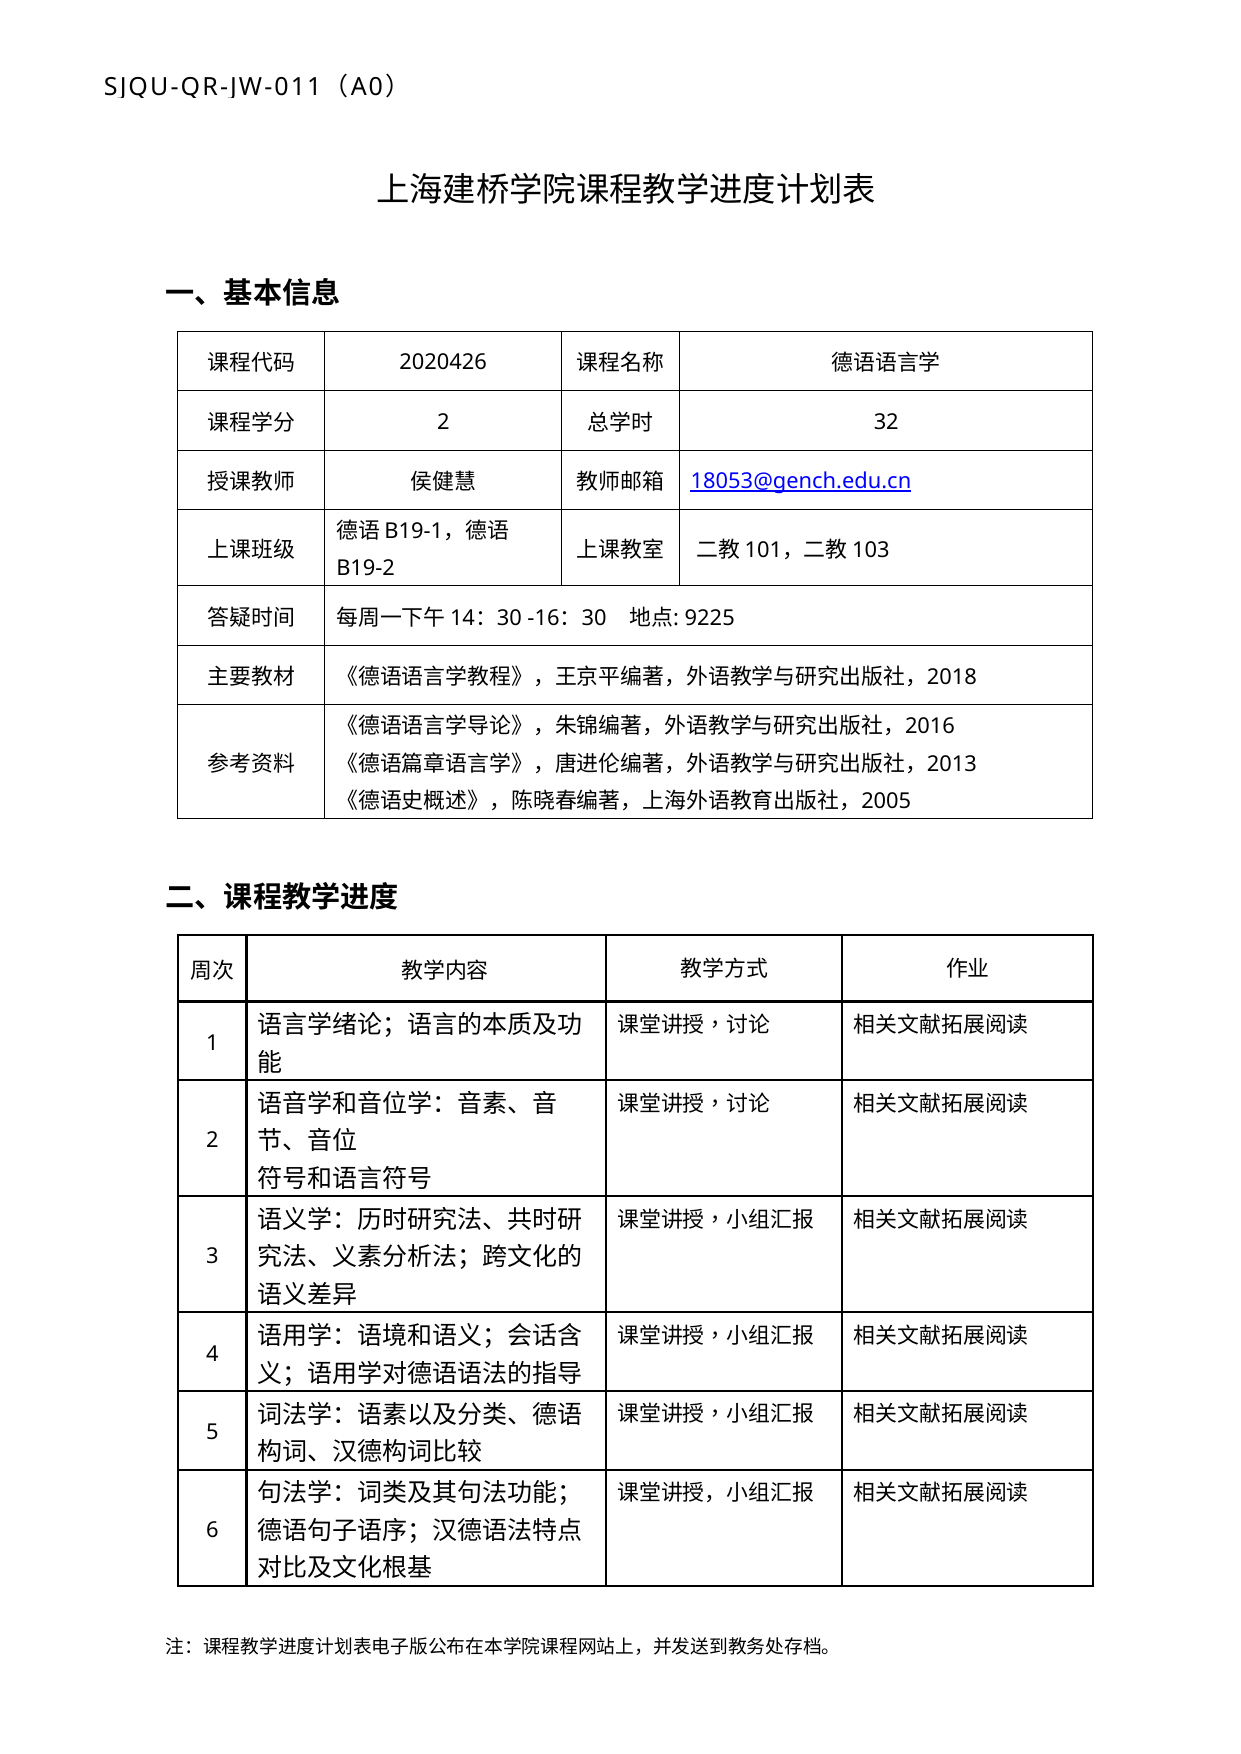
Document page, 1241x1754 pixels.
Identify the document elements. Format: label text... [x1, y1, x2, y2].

table_cell 课堂讲授，小组汇报 [607, 1197, 841, 1311]
table_cell 参考资料 [178, 705, 324, 818]
table_cell 语义学：历时研究法、共时研究法、义素分析法；跨文化的语义差异 [248, 1197, 605, 1311]
table_header 课程名称 [562, 332, 679, 390]
table_cell 课堂讲授，讨论 [607, 1003, 841, 1079]
table_header 2020426 [325, 332, 561, 390]
table_cell 相关文献拓展阅读 [843, 1392, 1092, 1468]
table_cell 主要教材 [178, 646, 324, 704]
table_cell 上课教室 [562, 510, 679, 585]
table_cell 德语B19-1，德语B19-2 [325, 510, 561, 585]
table_cell 18053@gench.edu.cn [680, 451, 1092, 509]
table_cell 相关文献拓展阅读 [843, 1313, 1092, 1390]
text 上海建桥学院课程教学进度计划表 [165, 163, 1087, 211]
table_header 课程代码 [178, 332, 324, 390]
table_header 作业 [843, 936, 1092, 1000]
table_cell 3 [179, 1197, 245, 1311]
table_cell 每周一下午14：30 -16：30 地点: 9225 [325, 586, 1092, 645]
table_cell 答疑时间 [178, 586, 324, 645]
table_cell 教师邮箱 [562, 451, 679, 509]
table_cell 5 [179, 1392, 245, 1468]
table_cell 2 [325, 391, 561, 450]
table_cell 相关文献拓展阅读 [843, 1003, 1092, 1079]
table_cell 课堂讲授，讨论 [607, 1081, 841, 1195]
table_cell 总学时 [562, 391, 679, 450]
table_cell 语音学和音位学：音素、音节、音位 符号和语言符号 [248, 1081, 605, 1195]
table_cell 语言学绪论；语言的本质及功能 [248, 1003, 605, 1079]
table_cell 课堂讲授，小组汇报 [607, 1313, 841, 1390]
text 二、课程教学进度 [165, 873, 1087, 915]
table_cell 语用学：语境和语义；会话含义；语用学对德语语法的指导 [248, 1313, 605, 1390]
text 一、基本信息 [165, 270, 1087, 312]
table_cell 32 [680, 391, 1092, 450]
table_cell 相关文献拓展阅读 [843, 1197, 1092, 1311]
table_header 教学内容 [248, 936, 605, 1000]
table_cell 课程学分 [178, 391, 324, 450]
table_cell 相关文献拓展阅读 [843, 1471, 1092, 1585]
table_cell 相关文献拓展阅读 [843, 1081, 1092, 1195]
table_cell 4 [179, 1313, 245, 1390]
table_cell 6 [179, 1471, 245, 1585]
table_cell 侯健慧 [325, 451, 561, 509]
table_header 教学方式 [607, 936, 841, 1000]
table_cell 课堂讲授，小组汇报 [607, 1392, 841, 1468]
table_cell 二教101，二教103 [680, 510, 1092, 585]
table_cell 上课班级 [178, 510, 324, 585]
table_cell 课堂讲授，小组汇报 [607, 1471, 841, 1585]
table_cell 1 [179, 1003, 245, 1079]
table_cell 2 [179, 1081, 245, 1195]
table_header 周次 [179, 936, 245, 1000]
table_cell 《德语语言学教程》，王京平编著，外语教学与研究出版社，2018 [325, 646, 1092, 704]
table_header 德语语言学 [680, 332, 1092, 390]
table_cell 句法学：词类及其句法功能；德语句子语序；汉德语法特点对比及文化根基 [248, 1471, 605, 1585]
table_cell 《德语语言学导论》，朱锦编著，外语教学与研究出版社，2016 《德语篇章语言学》，唐进伦编著，外语教学与研究出版社，2013 《德语史概述》，陈晓春编著，上海外语教育出版社，2005 [325, 705, 1092, 818]
table_cell 授课教师 [178, 451, 324, 509]
table_cell 词法学：语素以及分类、德语构词、汉德构词比较 [248, 1392, 605, 1468]
